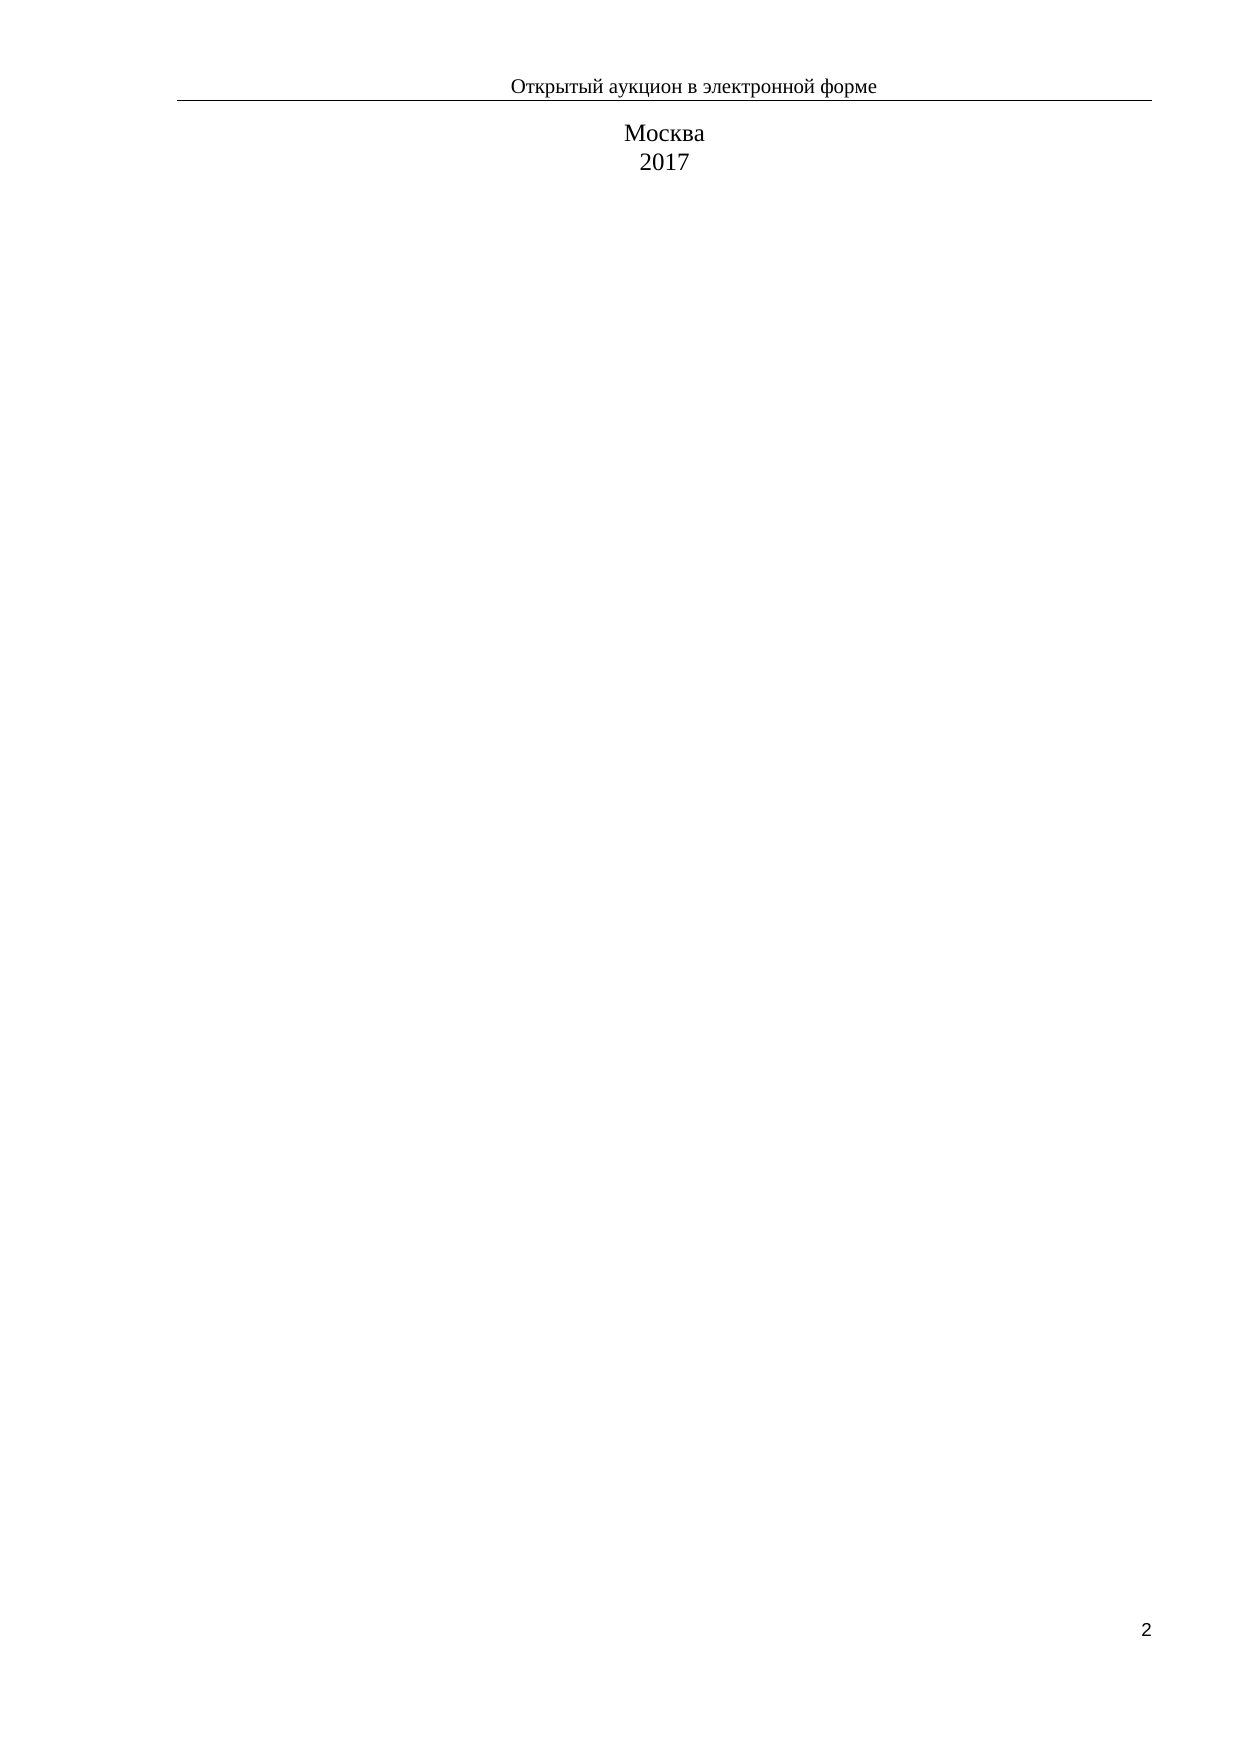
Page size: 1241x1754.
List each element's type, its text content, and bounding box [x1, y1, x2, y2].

text Москва [177, 118, 1152, 147]
text 2017 [177, 147, 1152, 176]
